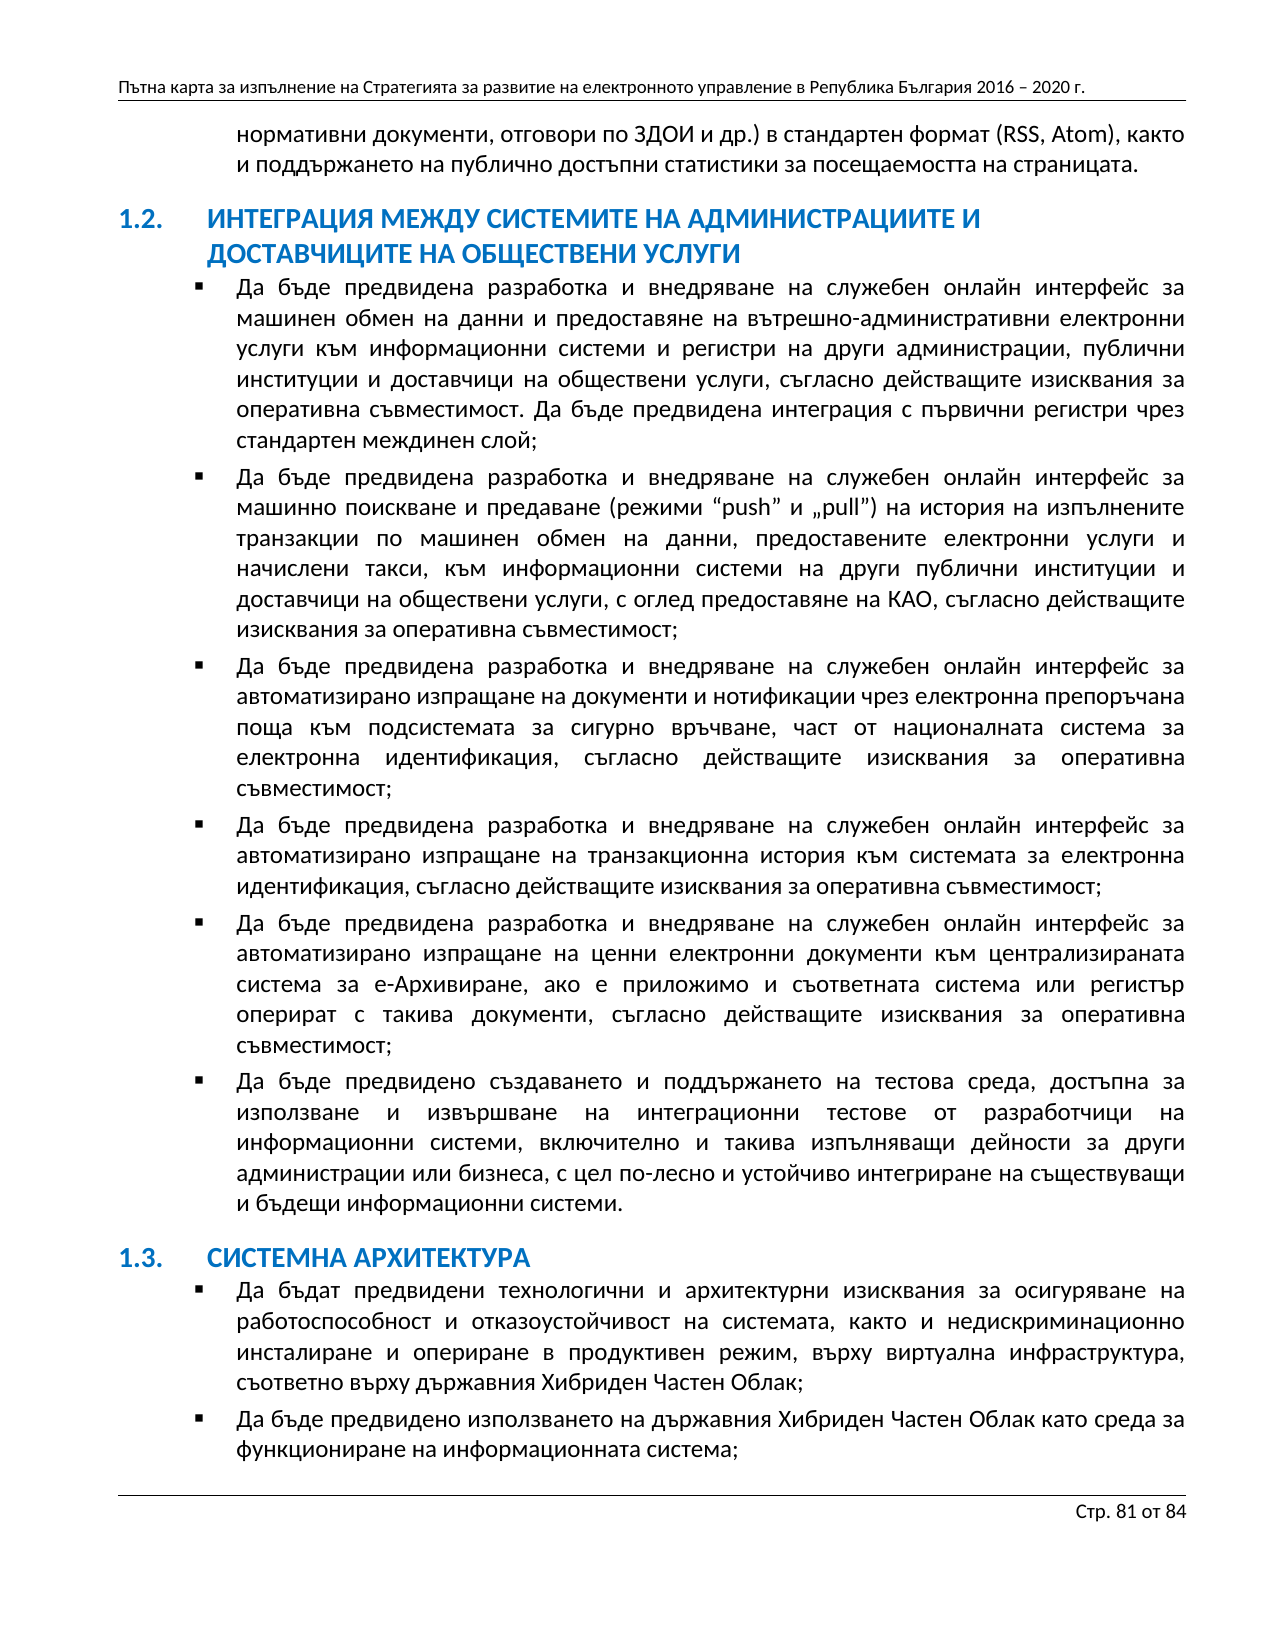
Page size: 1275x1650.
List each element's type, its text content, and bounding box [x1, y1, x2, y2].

subtitle ИНТЕГРАЦИЯ МЕЖДУ СИСТЕМИТЕ НА АДМИНИСТРАЦИИТЕ И ДОСТАВЧИЦИТЕ НА ОБЩЕСТВЕНИ УСЛУГИ [118, 200, 1186, 271]
text Да бъде предвидена разработка и внедряване на служебен онлайн интерфейс за автоматизирано изпращане на ценни електронни документи към централизираната система за е-Архивиране, ако е приложимо и съответната система или регистър оперират с такива документи, съгласно действащите изисквания за оперативна съвместимост; [193, 907, 1186, 1059]
text Да бъде предвидено създаването и поддържането на тестова среда, достъпна за използване и извършване на интеграционни тестове от разработчици на информационни системи, включително и такива изпълняващи дейности за други администрации или бизнеса, с цел по-лесно и устойчиво интегриране на съществуващи и бъдещи информационни системи. [193, 1066, 1186, 1218]
text Да бъде предвидена разработка и внедряване на служебен онлайн интерфейс за машинно поискване и предаване (режими “push” и „pull”) на история на изпълнените транзакции по машинен обмен на данни, предоставените електронни услуги и начислени такси, към информационни системи на други публични институции и доставчици на обществени услуги, с оглед предоставяне на КАО, съгласно действащите изисквания за оперативна съвместимост; [193, 461, 1186, 644]
subtitle СИСТЕМНА АРХИТЕКТУРА [118, 1239, 1186, 1274]
text Да бъдат предвидени технологични и архитектурни изисквания за осигуряване на работоспособност и отказоустойчивост на системата, както и недискриминационно инсталиране и опериране в продуктивен режим, върху виртуална инфраструктура, съответно върху държавния Хибриден Частен Облак; [193, 1274, 1186, 1397]
text Да бъде предвидена разработка и внедряване на служебен онлайн интерфейс за автоматизирано изпращане на документи и нотификации чрез електронна препоръчана поща към подсистемата за сигурно връчване, част от националната система за електронна идентификация, съгласно действащите изисквания за оперативна съвместимост; [193, 650, 1186, 803]
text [193, 118, 1186, 179]
text Да бъде предвидена разработка и внедряване на служебен онлайн интерфейс за автоматизирано изпращане на транзакционна история към системата за електронна идентификация, съгласно действащите изисквания за оперативна съвместимост; [193, 809, 1186, 900]
text Да бъде предвидено използването на държавния Хибриден Частен Облак като среда за функциониране на информационната система; [193, 1403, 1186, 1464]
text Да бъде предвидена разработка и внедряване на служебен онлайн интерфейс за машинен обмен на данни и предоставяне на вътрешно-административни електронни услуги към информационни системи и регистри на други администрации, публични институции и доставчици на обществени услуги, съгласно действащите изисквания за оперативна съвместимост. Да бъде предвидена интеграция с първични регистри чрез стандартен междинен слой; [193, 271, 1186, 454]
